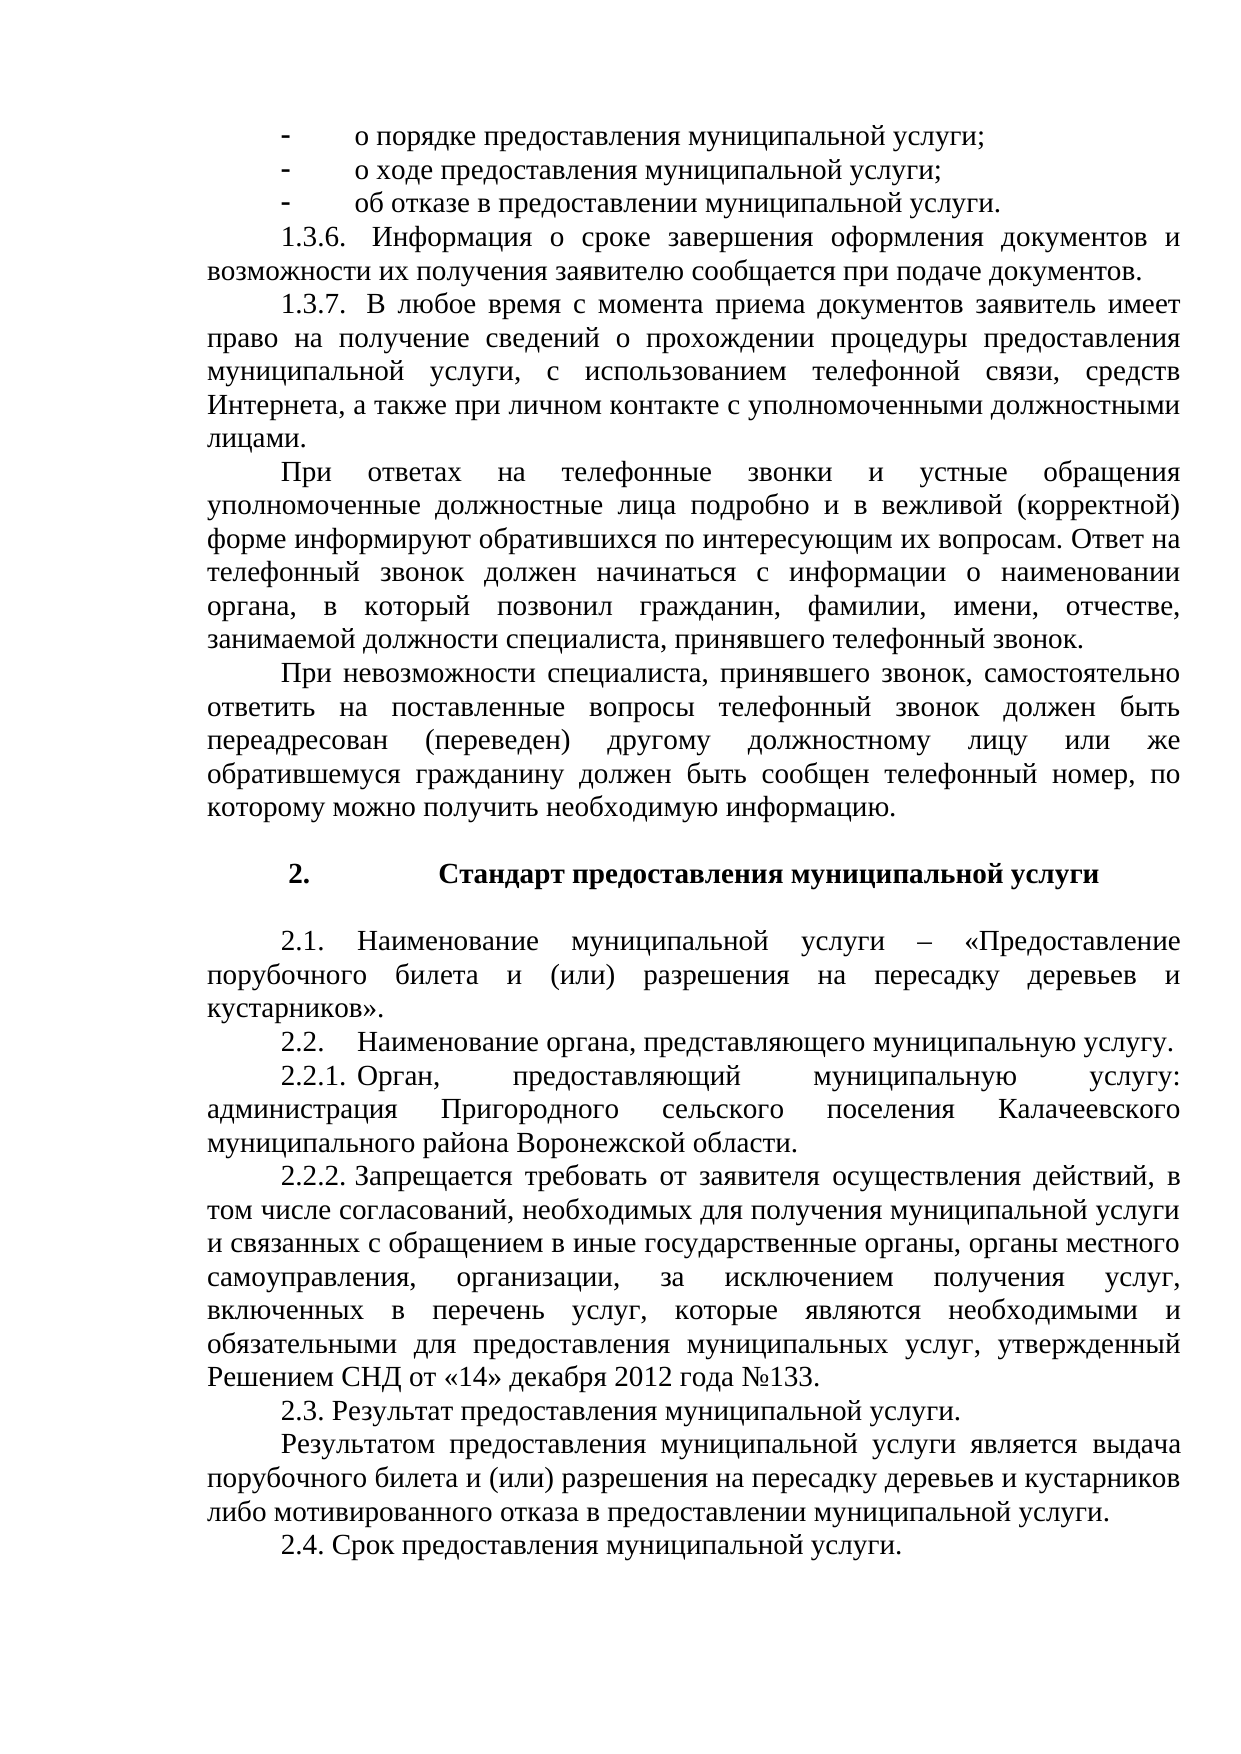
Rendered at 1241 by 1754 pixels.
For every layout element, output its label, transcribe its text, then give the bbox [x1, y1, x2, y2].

list Информация о сроке завершения оформления документов и возможности их получения заявителю сообщается при подаче документов. [207, 219, 1181, 286]
list Орган, предоставляющий муниципальную услугу: администрация Пригородного сельского поселения Калачеевского муниципального района Воронежской области. [207, 1058, 1181, 1158]
list Запрещается требовать от заявителя осуществления действий, в том числе согласований, необходимых для получения муниципальной услуги и связанных с обращением в иные государственные органы, органы местного самоуправления, организации, за исключением получения услуг, включенных в перечень услуг, которые являются необходимыми и обязательными для предоставления муниципальных услуг, утвержденный Решением СНД от «14» декабря 2012 года №133. [207, 1158, 1181, 1393]
list о порядке предоставления муниципальной услуги; [207, 118, 1181, 152]
text 2.4. Срок предоставления муниципальной услуги. [207, 1527, 1181, 1561]
list Стандарт предоставления муниципальной услуги [207, 856, 1181, 890]
list В любое время с момента приема документов заявитель имеет право на получение сведений о прохождении процедуры предоставления муниципальной услуги, с использованием телефонной связи, средств Интернета, а также при личном контакте с уполномоченными должностными лицами. [207, 286, 1181, 454]
text При невозможности специалиста, принявшего звонок, самостоятельно ответить на поставленные вопросы телефонный звонок должен быть переадресован (переведен) другому должностному лицу или же обратившемуся гражданину должен быть сообщен телефонный номер, по которому можно получить необходимую информацию. [207, 655, 1181, 823]
list Наименование муниципальной услуги – «Предоставление порубочного билета и (или) разрешения на пересадку деревьев и кустарников». [207, 923, 1181, 1024]
list об отказе в предоставлении муниципальной услуги. [207, 185, 1181, 219]
text При ответах на телефонные звонки и устные обращения уполномоченные должностные лица подробно и в вежливой (корректной) форме информируют обратившихся по интересующим их вопросам. Ответ на телефонный звонок должен начинаться с информации о наименовании органа, в который позвонил гражданин, фамилии, имени, отчестве, занимаемой должности специалиста, принявшего телефонный звонок. [207, 454, 1181, 655]
text 2.3. Результат предоставления муниципальной услуги. [207, 1393, 1181, 1427]
list Наименование органа, представляющего муниципальную услугу. [207, 1024, 1181, 1058]
text Результатом предоставления муниципальной услуги является выдача порубочного билета и (или) разрешения на пересадку деревьев и кустарников либо мотивированного отказа в предоставлении муниципальной услуги. [207, 1427, 1181, 1527]
list о ходе предоставления муниципальной услуги; [207, 152, 1181, 185]
